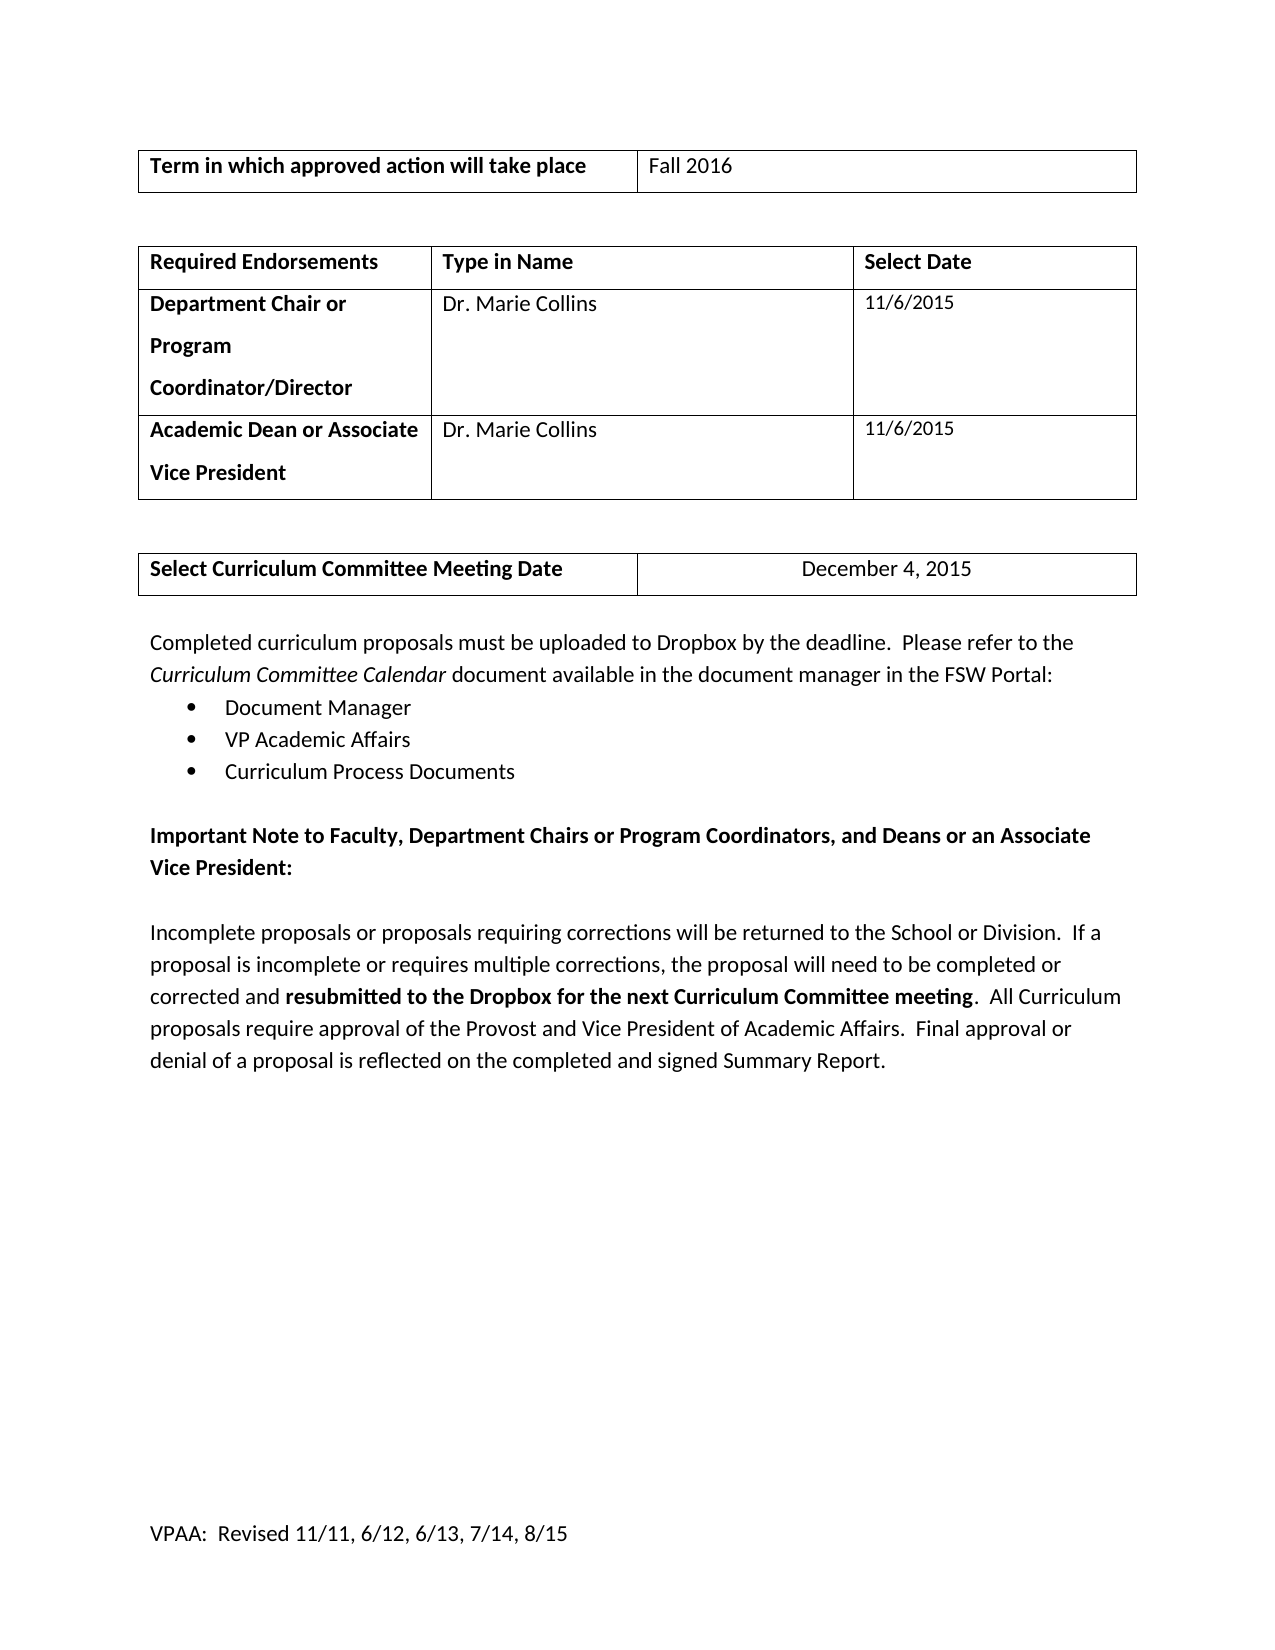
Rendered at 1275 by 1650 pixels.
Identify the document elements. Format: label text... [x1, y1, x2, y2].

table_header Required Endorsements [139, 247, 431, 288]
list Curriculum Process Documents [187, 757, 1125, 785]
list VP Academic Affairs [187, 725, 1125, 753]
table_header Select Date [854, 247, 1136, 288]
table_cell Dr. Marie Collins [432, 290, 853, 414]
table_cell Academic Dean or Associate Vice President [139, 416, 431, 499]
table_cell Dr. Marie Collins [432, 416, 853, 499]
text Completed curriculum proposals must be uploaded to Dropbox by the deadline. Please refer to the Curriculum Committee Calendar document available in the document manager in the FSW Portal: [150, 628, 1125, 688]
table_cell Department Chair or Program Coordinator/Director [139, 290, 431, 414]
text Important Note to Faculty, Department Chairs or Program Coordinators, and Deans or an Associate Vice President: [150, 821, 1125, 882]
table_header Type in Name [432, 247, 853, 288]
table_header Term in which approved action will take place [139, 151, 637, 192]
text Incomplete proposals or proposals requiring corrections will be returned to the School or Division. If a proposal is incomplete or requires multiple corrections, the proposal will need to be completed or corrected and resubmitted to the Dropbox for the next Curriculum Committee meeting. All Curriculum proposals require approval of the Provost and Vice President of Academic Affairs. Final approval or denial of a proposal is reflected on the completed and signed Summary Report. [150, 918, 1125, 1075]
table_header Select Curriculum Committee Meeting Date [139, 554, 637, 595]
list Document Manager [187, 693, 1125, 721]
